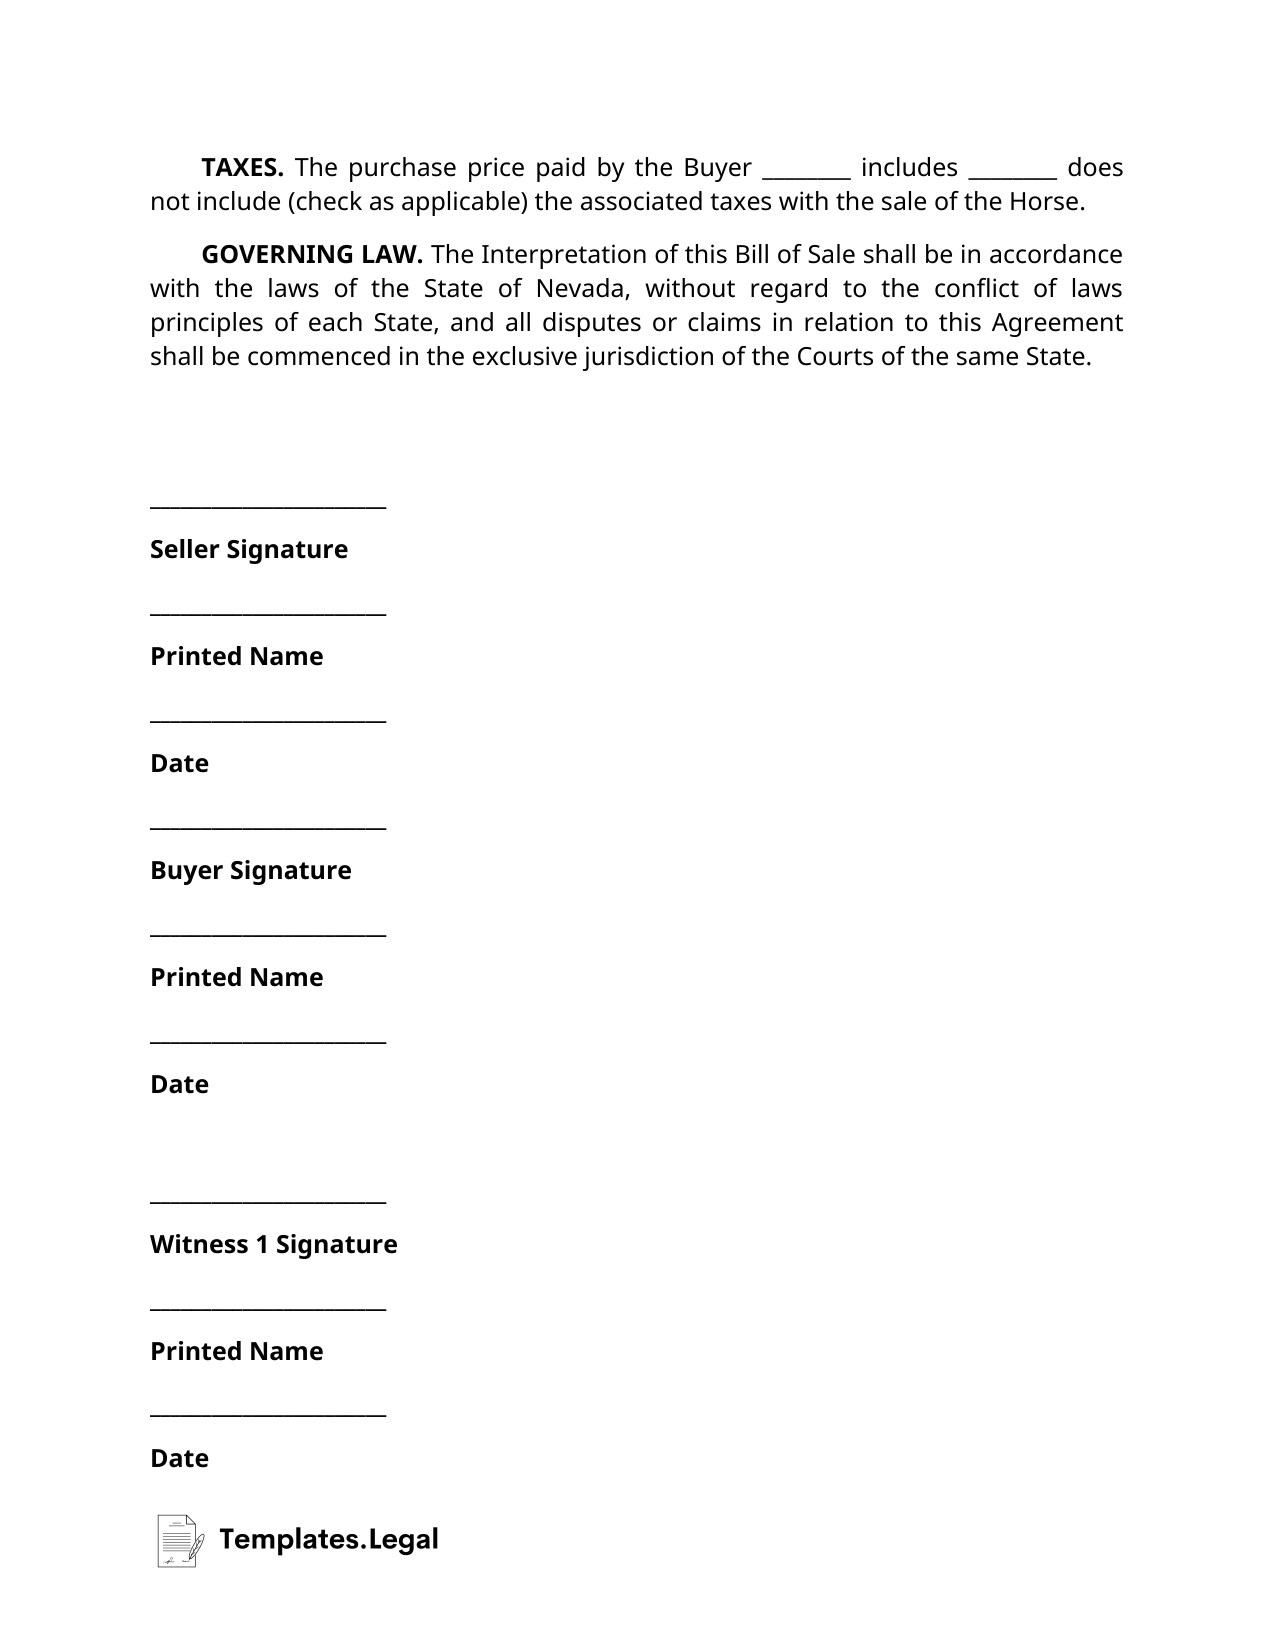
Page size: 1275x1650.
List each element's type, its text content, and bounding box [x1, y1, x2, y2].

text _______________________ [150, 1173, 1125, 1207]
text Date [150, 1441, 1125, 1475]
picture [150, 1507, 445, 1575]
text Printed Name [150, 639, 1125, 673]
text _______________________ [150, 1013, 1125, 1047]
text Witness 1 Signature [150, 1227, 1125, 1261]
text Date [150, 1067, 1125, 1101]
text _______________________ [150, 586, 1125, 620]
text _______________________ [150, 692, 1125, 727]
text Buyer Signature [150, 853, 1125, 887]
text TAXES. The purchase price paid by the Buyer ________ includes ________ does not include (check as applicable) the associated taxes with the sale of the Horse. [150, 150, 1125, 218]
text _______________________ [150, 906, 1125, 940]
text _______________________ [150, 1387, 1125, 1421]
text _______________________ [150, 479, 1125, 513]
text GOVERNING LAW. The Interpretation of this Bill of Sale shall be in accordance with the laws of the State of Nevada, without regard to the conflict of laws principles of each State, and all disputes or claims in relation to this Agreement shall be commenced in the exclusive jurisdiction of the Courts of the same State. [150, 237, 1125, 373]
text Printed Name [150, 1334, 1125, 1368]
text Date [150, 746, 1125, 780]
text Printed Name [150, 960, 1125, 994]
text _______________________ [150, 799, 1125, 833]
text Seller Signature [150, 532, 1125, 566]
text _______________________ [150, 1280, 1125, 1314]
